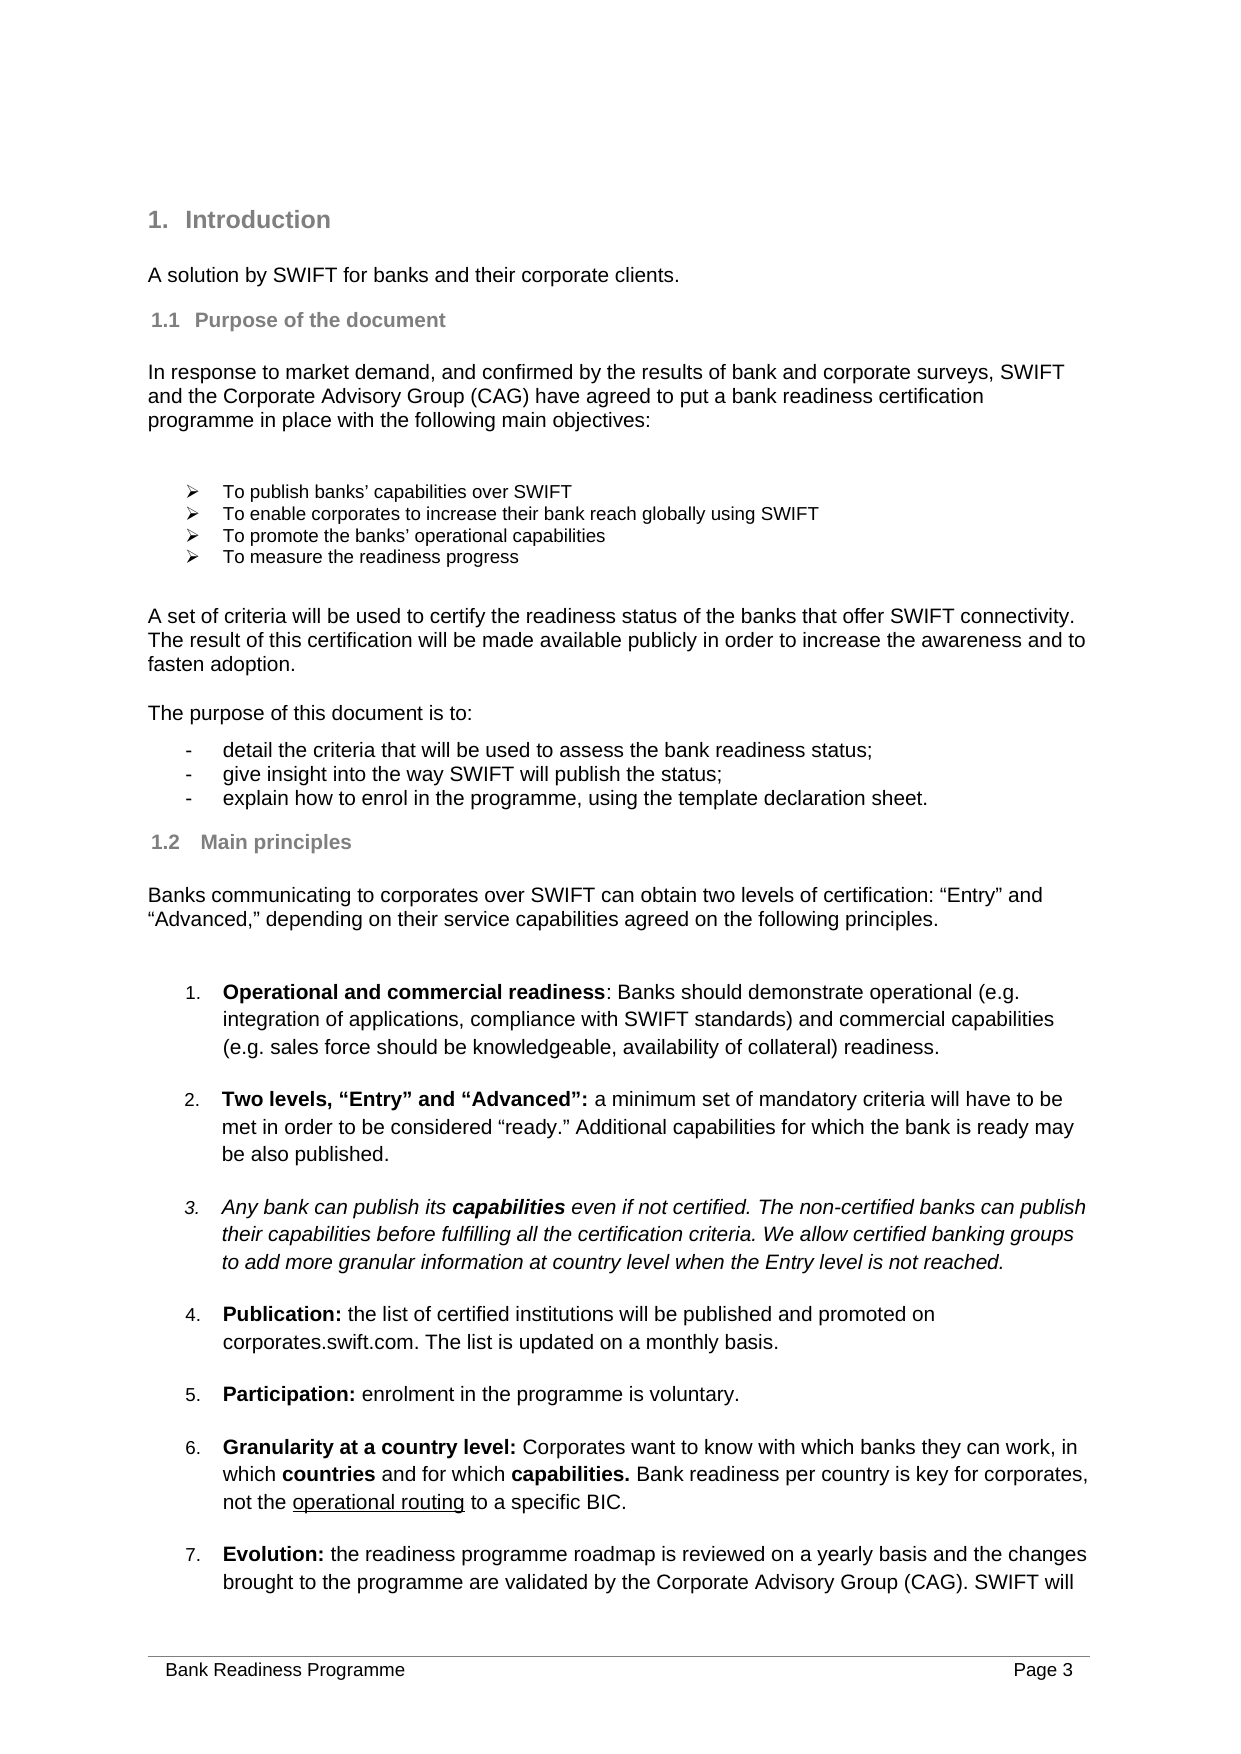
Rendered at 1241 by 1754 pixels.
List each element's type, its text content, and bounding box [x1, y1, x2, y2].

text Banks communicating to corporates over SWIFT can obtain two levels of certification: “Entry” and “Advanced,” depending on their service capabilities agreed on the following principles. [148, 883, 1090, 931]
list Participation: enrolment in the programme is voluntary. [185, 1382, 1090, 1406]
list give insight into the way SWIFT will publish the status; [185, 761, 1090, 785]
list Two levels, “Entry” and “Advanced”: a minimum set of mandatory criteria will have to be met in order to be considered “ready.” Additional capabilities for which the bank is ready may be also published. [184, 1087, 1090, 1166]
text A solution by SWIFT for banks and their corporate clients. [148, 263, 1090, 287]
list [185, 1542, 1090, 1593]
list Granularity at a country level: Corporates want to know with which banks they can work, in which countries and for which capabilities. Bank readiness per country is key for corporates, not the operational routing to a specific BIC. [185, 1434, 1090, 1513]
list To promote the banks’ operational capabilities [185, 524, 1090, 546]
list Publication: the list of certified institutions will be published and promoted on corporates.swift.com. The list is updated on a monthly basis. [185, 1302, 1090, 1353]
list explain how to enrol in the programme, using the template declaration sheet. [185, 785, 1090, 809]
list detail the criteria that will be used to assess the bank readiness status; [185, 737, 1090, 761]
list Introduction [148, 205, 1090, 234]
text In response to market demand, and confirmed by the results of bank and corporate surveys, SWIFT and the Corporate Advisory Group (CAG) have agreed to put a bank readiness certification programme in place with the following main objectives: [148, 360, 1090, 432]
list Any bank can publish its capabilities even if not certified. The non-certified banks can publish their capabilities before fulfilling all the certification criteria. We allow certified banking groups to add more granular information at country level when the Entry level is not reached. [184, 1194, 1090, 1273]
list Purpose of the document [151, 308, 1090, 332]
list Operational and commercial readiness: Banks should demonstrate operational (e.g. integration of applications, compliance with SWIFT standards) and commercial capabilities (e.g. sales force should be knowledgeable, availability of collateral) readiness. [185, 979, 1090, 1058]
text The purpose of this document is to: [148, 701, 1090, 725]
text A set of criteria will be used to certify the readiness status of the banks that offer SWIFT connectivity. The result of this certification will be made available publicly in order to increase the awareness and to fasten adoption. [148, 604, 1090, 676]
list To enable corporates to increase their bank reach globally using SWIFT [185, 503, 1090, 524]
list Main principles [151, 830, 1090, 854]
list To measure the readiness progress [185, 546, 1090, 568]
list To publish banks’ capabilities over SWIFT [185, 481, 1090, 503]
